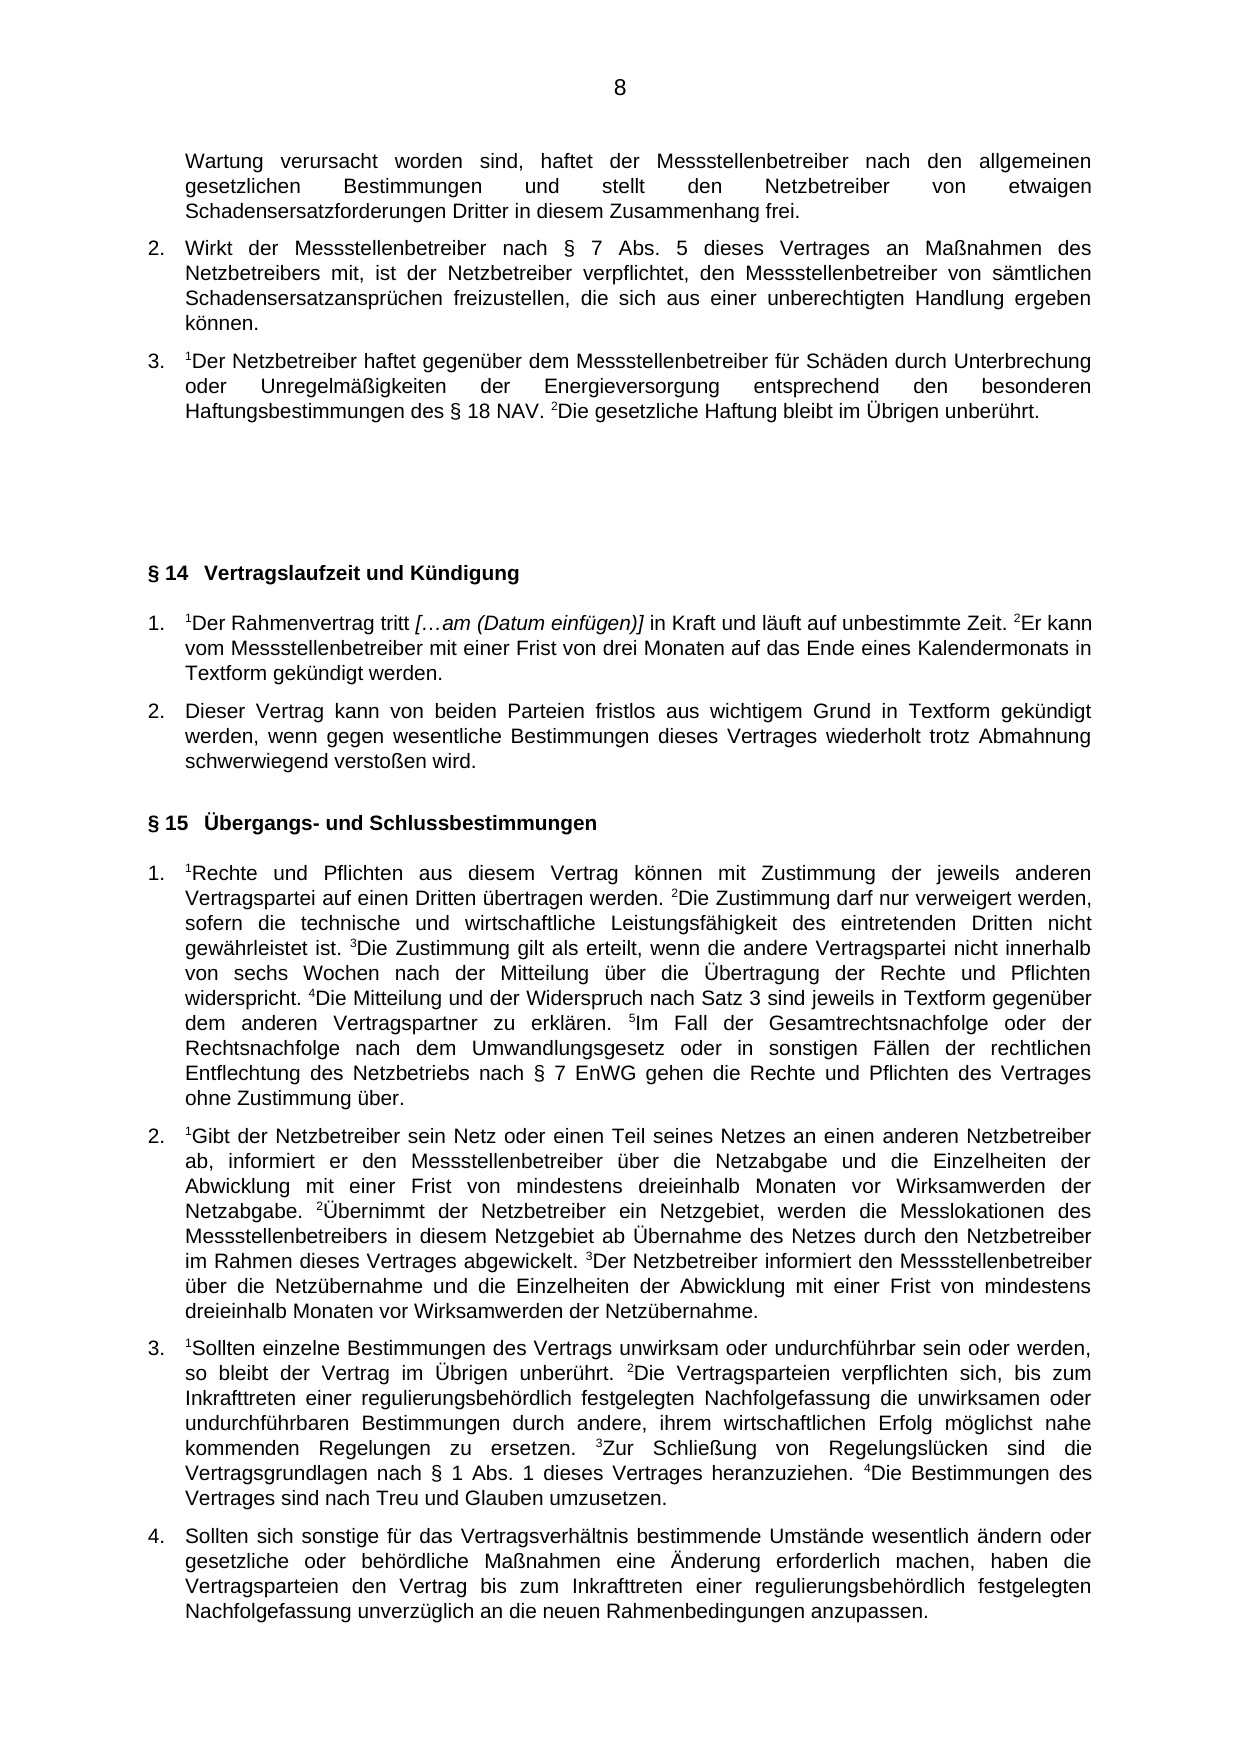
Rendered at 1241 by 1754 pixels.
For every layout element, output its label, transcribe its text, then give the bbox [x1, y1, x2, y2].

list 1Der Netzbetreiber haftet gegenüber dem Messstellenbetreiber für Schäden durch Unterbrechung oder Unregelmäßigkeiten der Energieversorgung entsprechend den besonderen Haftungsbestimmungen des § 18 NAV. 2Die gesetzliche Haftung bleibt im Übrigen unberührt. [148, 348, 1092, 423]
text § 15 Übergangs- und Schlussbestimmungen [148, 810, 1092, 835]
list 1Der Rahmenvertrag tritt […am (Datum einfügen)] in Kraft und läuft auf unbestimmte Zeit. 2Er kann vom Messstellenbetreiber mit einer Frist von drei Monaten auf das Ende eines Kalendermonats in Textform gekündigt werden. [148, 610, 1092, 685]
list 1Sollten einzelne Bestimmungen des Vertrags unwirksam oder undurchführbar sein oder werden, so bleibt der Vertrag im Übrigen unberührt. 2Die Vertragsparteien verpflichten sich, bis zum Inkrafttreten einer regulierungsbehördlich festgelegten Nachfolgefassung die unwirksamen oder undurchführbaren Bestimmungen durch andere, ihrem wirtschaftlichen Erfolg möglichst nahe kommenden Regelungen zu ersetzen. 3Zur Schließung von Regelungslücken sind die Vertragsgrundlagen nach § 1 Abs. 1 dieses Vertrages heranzuziehen. 4Die Bestimmungen des Vertrages sind nach Treu und Glauben umzusetzen. [148, 1335, 1092, 1510]
list Dieser Vertrag kann von beiden Parteien fristlos aus wichtigem Grund in Textform gekündigt werden, wenn gegen wesentliche Bestimmungen dieses Vertrages wiederholt trotz Abmahnung schwerwiegend verstoßen wird. [148, 698, 1092, 773]
text § 14 Vertragslaufzeit und Kündigung [148, 560, 1092, 585]
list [148, 148, 1092, 223]
list 1Rechte und Pflichten aus diesem Vertrag können mit Zustimmung der jeweils anderen Vertragspartei auf einen Dritten übertragen werden. 2Die Zustimmung darf nur verweigert werden, sofern die technische und wirtschaftliche Leistungsfähigkeit des eintretenden Dritten nicht gewährleistet ist. 3Die Zustimmung gilt als erteilt, wenn die andere Vertragspartei nicht innerhalb von sechs Wochen nach der Mitteilung über die Übertragung der Rechte und Pflichten widerspricht. 4Die Mitteilung und der Widerspruch nach Satz 3 sind jeweils in Textform gegenüber dem anderen Vertragspartner zu erklären. 5Im Fall der Gesamtrechtsnachfolge oder der Rechtsnachfolge nach dem Umwandlungsgesetz oder in sonstigen Fällen der rechtlichen Entflechtung des Netzbetriebs nach § 7 EnWG gehen die Rechte und Pflichten des Vertrages ohne Zustimmung über. [148, 860, 1092, 1110]
list Wirkt der Messstellenbetreiber nach § 7 Abs. 5 dieses Vertrages an Maßnahmen des Netzbetreibers mit, ist der Netzbetreiber verpflichtet, den Messstellenbetreiber von sämtlichen Schadensersatzansprüchen freizustellen, die sich aus einer unberechtigten Handlung ergeben können. [148, 235, 1092, 335]
list Sollten sich sonstige für das Vertragsverhältnis bestimmende Umstände wesentlich ändern oder gesetzliche oder behördliche Maßnahmen eine Änderung erforderlich machen, haben die Vertragsparteien den Vertrag bis zum Inkrafttreten einer regulierungsbehördlich festgelegten Nachfolgefassung unverzüglich an die neuen Rahmenbedingungen anzupassen. [148, 1523, 1092, 1623]
list 1Gibt der Netzbetreiber sein Netz oder einen Teil seines Netzes an einen anderen Netzbetreiber ab, informiert er den Messstellenbetreiber über die Netzabgabe und die Einzelheiten der Abwicklung mit einer Frist von mindestens dreieinhalb Monaten vor Wirksamwerden der Netzabgabe. 2Übernimmt der Netzbetreiber ein Netzgebiet, werden die Messlokationen des Messstellenbetreibers in diesem Netzgebiet ab Übernahme des Netzes durch den Netzbetreiber im Rahmen dieses Vertrages abgewickelt. 3Der Netzbetreiber informiert den Messstellenbetreiber über die Netzübernahme und die Einzelheiten der Abwicklung mit einer Frist von mindestens dreieinhalb Monaten vor Wirksamwerden der Netzübernahme. [148, 1123, 1092, 1323]
